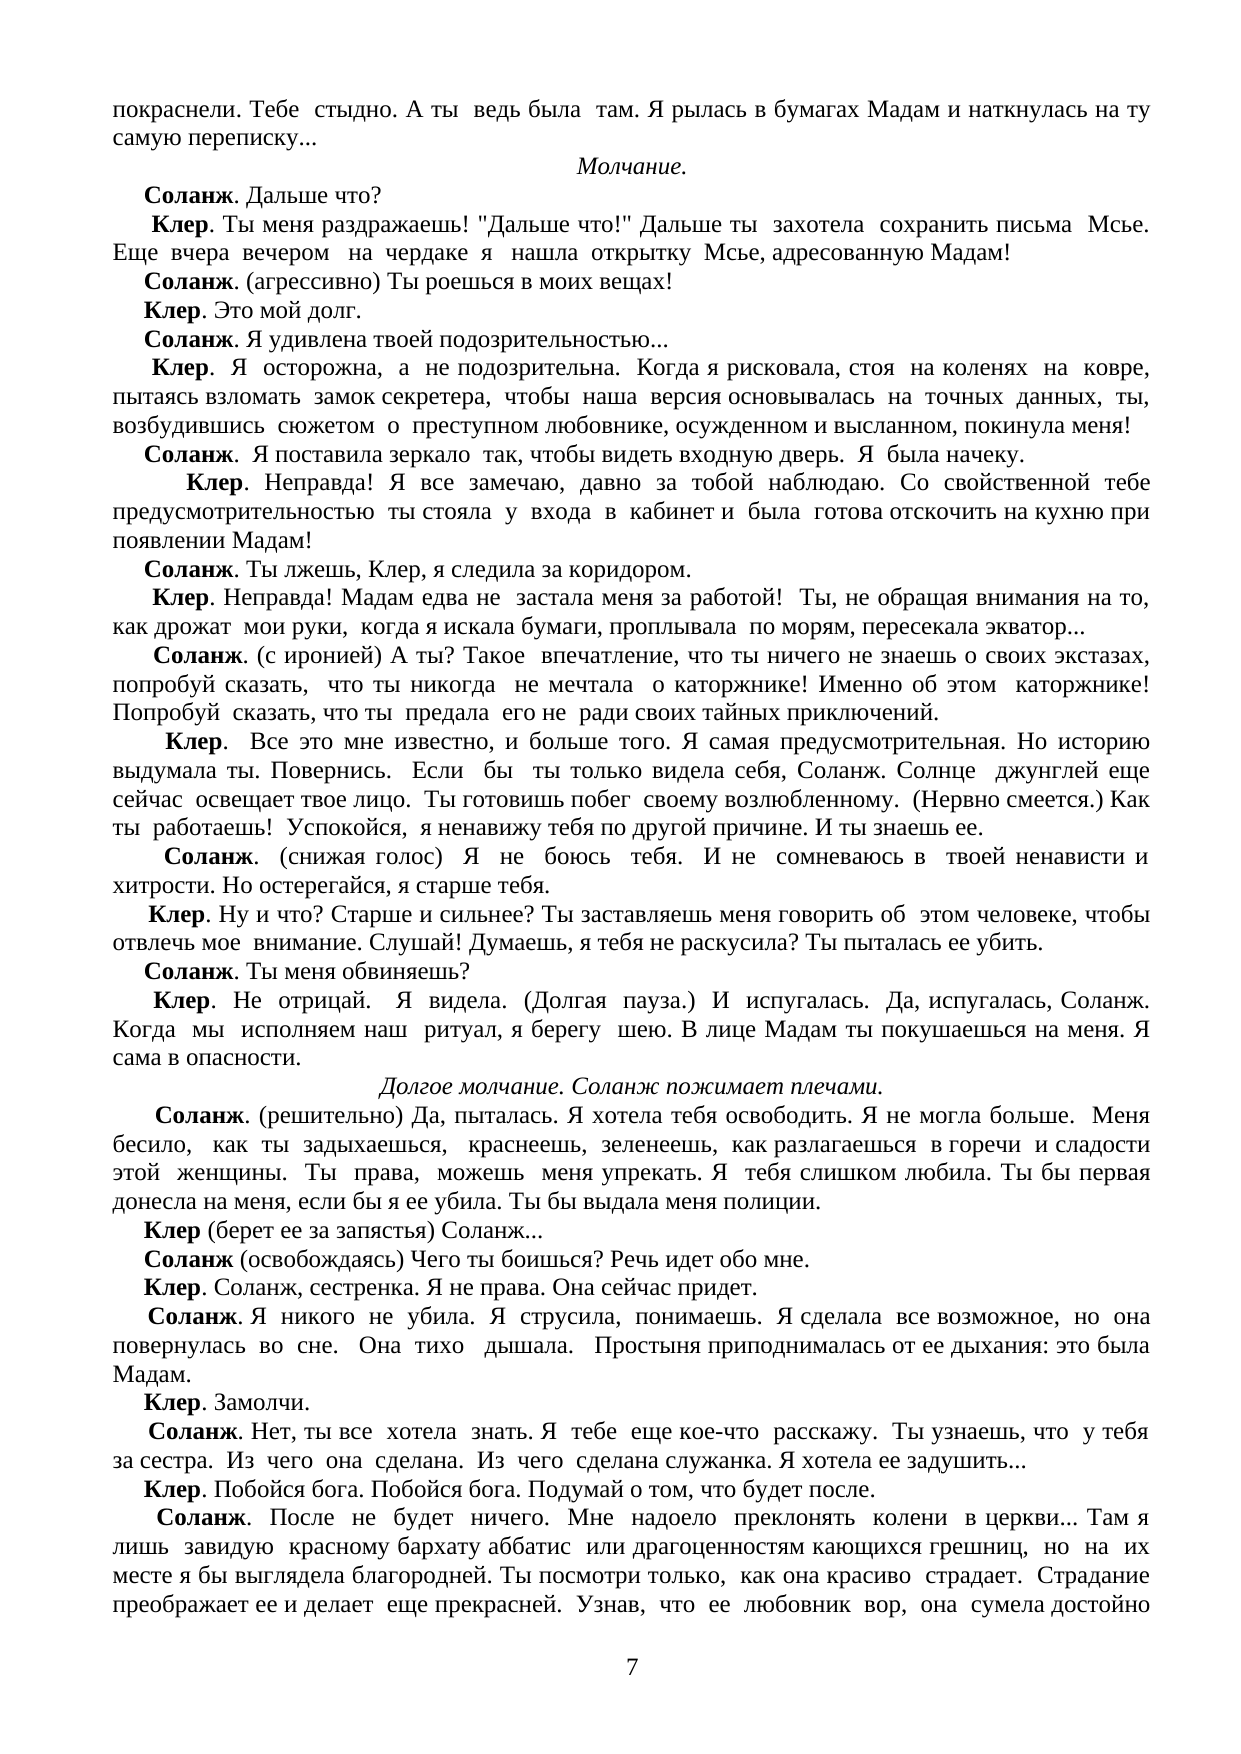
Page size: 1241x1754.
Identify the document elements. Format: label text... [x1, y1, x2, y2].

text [112, 1502, 1152, 1617]
text Клер. Замолчи. [112, 1387, 1152, 1416]
text Клер. Я осторожна, а не подозрительна. Когда я рисковала, стоя на коленях на ковре, пытаясь взломать замок секретера, чтобы наша версия основывалась на точных данных, ты, возбудившись сюжетом о преступном любовнике, осужденном и высланном, покинула меня! [112, 352, 1152, 439]
text Соланж. Ты лжешь, Клер, я следила за коридором. [112, 554, 1152, 582]
text Соланж. (с иронией) А ты? Такое впечатление, что ты ничего не знаешь о своих экстазах, попробуй сказать, что ты никогда не мечтала о каторжнике! Именно об этом каторжнике! Попробуй сказать, что ты предала его не ради своих тайных приключений. [112, 640, 1152, 726]
text Клер. Соланж, сестренка. Я не права. Она сейчас придет. [112, 1272, 1152, 1301]
text Клер. Все это мне известно, и больше того. Я самая предусмотрительная. Но историю выдумала ты. Повернись. Если бы ты только видела себя, Соланж. Солнце джунглей еще сейчас освещает твое лицо. Ты готовишь побег своему возлюбленному. (Нервно смеется.) Как ты работаешь! Успокойся, я ненавижу тебя по другой причине. И ты знаешь ее. [112, 726, 1152, 841]
text Клер. Неправда! Я все замечаю, давно за тобой наблюдаю. Со свойственной тебе предусмотрительностью ты стояла у входа в кабинет и была готова отскочить на кухню при появлении Мадам! [112, 467, 1152, 554]
text Клер. Побойся бога. Побойся бога. Подумай о том, что будет после. [112, 1474, 1152, 1502]
text Клер. Ты меня раздражаешь! "Дальше что!" Дальше ты захотела сохранить письма Мсье. Еще вчера вечером на чердаке я нашла открытку Мсье, адресованную Мадам! [112, 209, 1152, 266]
text Соланж. (агрессивно) Ты роешься в моих вещах! [112, 266, 1152, 295]
text Молчание. [112, 151, 1152, 180]
text Соланж. Я поставила зеркало так, чтобы видеть входную дверь. Я была начеку. [112, 439, 1152, 467]
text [112, 94, 1152, 151]
text Соланж (освобождаясь) Чего ты боишься? Речь идет обо мне. [112, 1244, 1152, 1272]
text Соланж. Я удивлена твоей подозрительностью... [112, 324, 1152, 352]
text Клер. Не отрицай. Я видела. (Долгая пауза.) И испугалась. Да, испугалась, Соланж. Когда мы исполняем наш ритуал, я берегу шею. В лице Мадам ты покушаешься на меня. Я сама в опасности. [112, 985, 1152, 1071]
text Долгое молчание. Соланж пожимает плечами. [112, 1071, 1152, 1100]
text Соланж. (снижая голос) Я не боюсь тебя. И не сомневаюсь в твоей ненависти и хитрости. Но остерегайся, я старше тебя. [112, 841, 1152, 899]
text Соланж. Я никого не убила. Я струсила, понимаешь. Я сделала все возможное, но она повернулась во сне. Она тихо дышала. Простыня приподнималась от ее дыхания: это была Мадам. [112, 1301, 1152, 1387]
text Соланж. Нет, ты все хотела знать. Я тебе еще кое-что расскажу. Ты узнаешь, что у тебя за сестра. Из чего она сделана. Из чего сделана служанка. Я хотела ее задушить... [112, 1416, 1152, 1474]
text Соланж. (решительно) Да, пыталась. Я хотела тебя освободить. Я не могла больше. Меня бесило, как ты задыхаешься, краснеешь, зеленеешь, как разлагаешься в горечи и сладости этой женщины. Ты права, можешь меня упрекать. Я тебя слишком любила. Ты бы первая донесла на меня, если бы я ее убила. Ты бы выдала меня полиции. [112, 1100, 1152, 1215]
text Соланж. Дальше что? [112, 180, 1152, 209]
text Клер. Ну и что? Старше и сильнее? Ты заставляешь меня говорить об этом человеке, чтобы отвлечь мое внимание. Слушай! Думаешь, я тебя не раскусила? Ты пыталась ее убить. [112, 899, 1152, 956]
text Клер. Неправда! Мадам едва не застала меня за работой! Ты, не обращая внимания на то, как дрожат мои руки, когда я искала бумаги, проплывала по морям, пересекала экватор... [112, 582, 1152, 640]
text Соланж. Ты меня обвиняешь? [112, 956, 1152, 985]
text Клер (берет ее за запястья) Соланж... [112, 1215, 1152, 1244]
text Клер. Это мой долг. [112, 295, 1152, 324]
